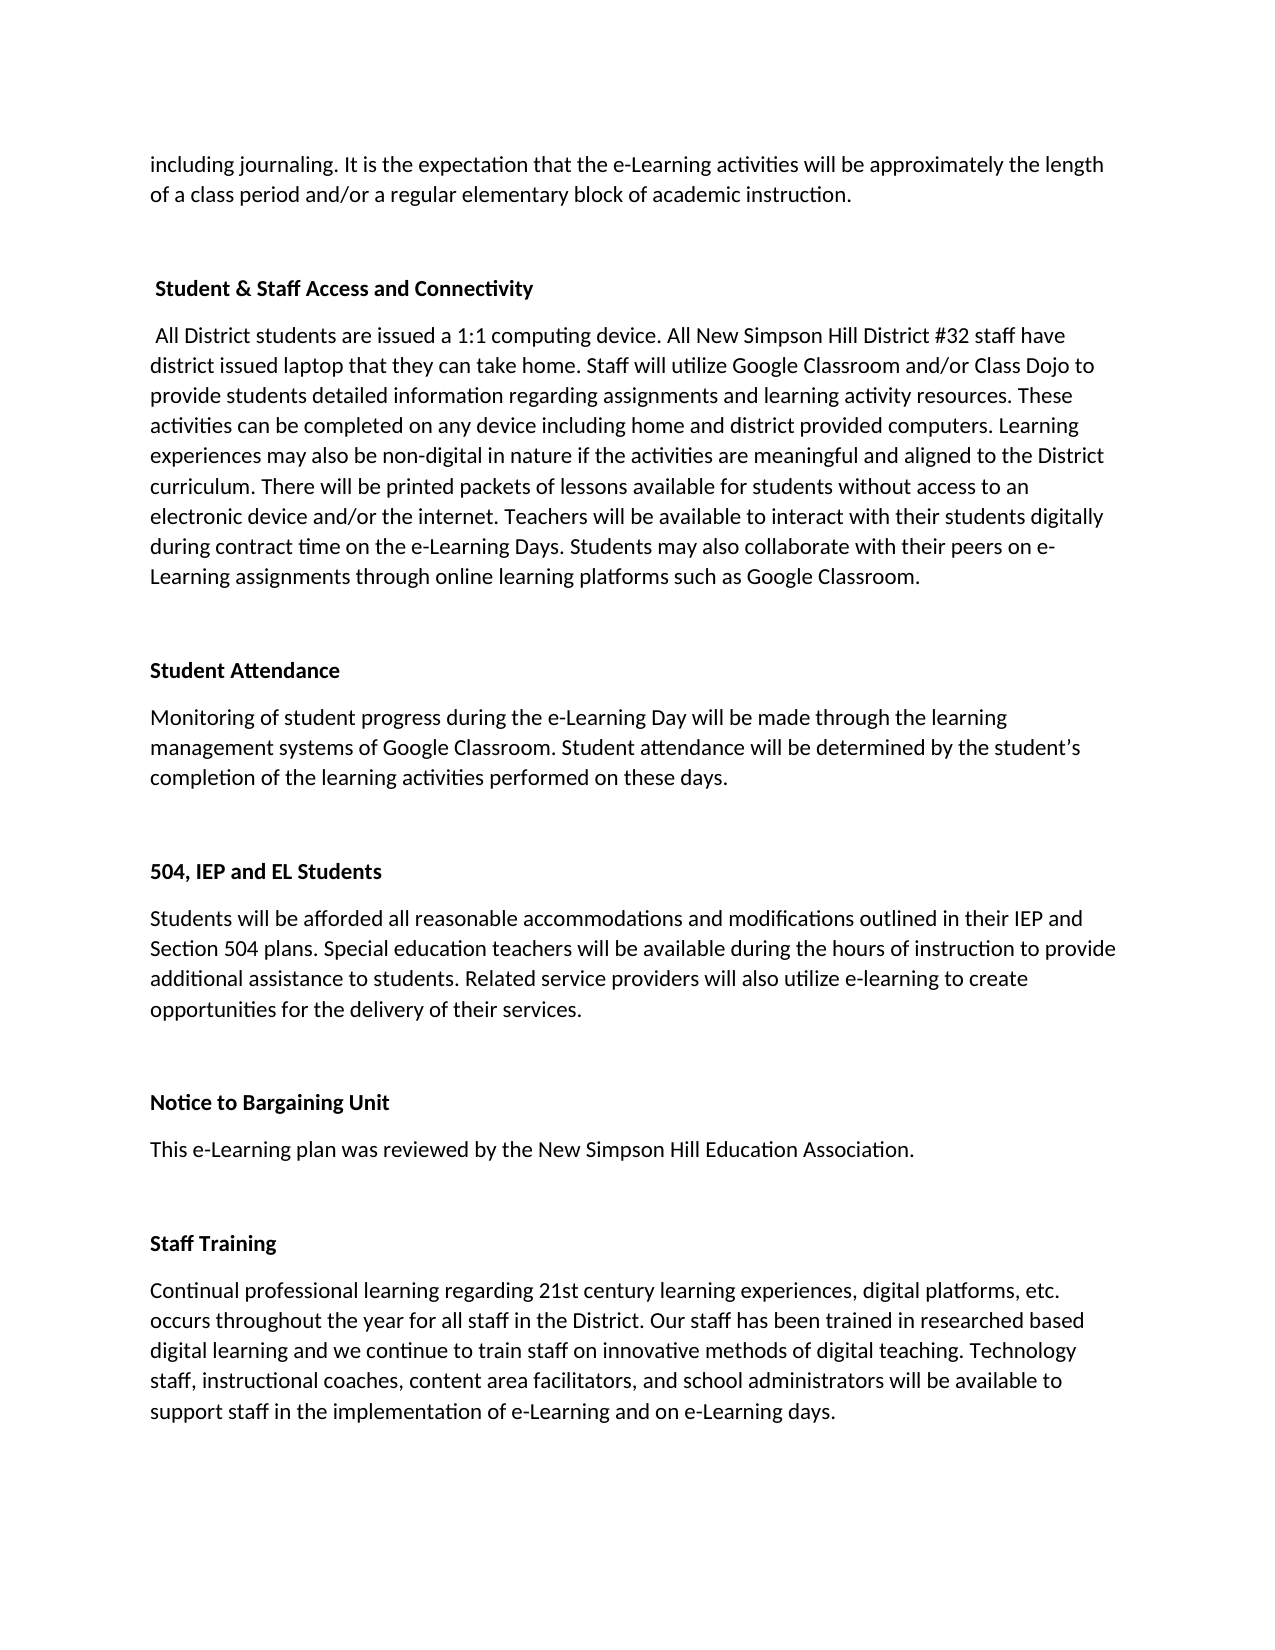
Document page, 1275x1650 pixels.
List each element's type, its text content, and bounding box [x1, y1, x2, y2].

text Notice to Bargaining Unit [150, 1088, 1125, 1117]
text This e-Learning plan was reviewed by the New Simpson Hill Education Association. [150, 1135, 1125, 1163]
text Monitoring of student progress during the e-Learning Day will be made through the learning management systems of Google Classroom. Student attendance will be determined by the student’s completion of the learning activities performed on these days. [150, 703, 1125, 792]
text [150, 150, 1125, 208]
text Student Attendance [150, 656, 1125, 684]
text Students will be afforded all reasonable accommodations and modifications outlined in their IEP and Section 504 plans. Special education teachers will be available during the hours of instruction to provide additional assistance to students. Related service providers will also utilize e-learning to create opportunities for the delivery of their services. [150, 904, 1125, 1023]
text All District students are issued a 1:1 computing device. All New Simpson Hill District #32 staff have district issued laptop that they can take home. Staff will utilize Google Classroom and/or Class Dojo to provide students detailed information regarding assignments and learning activity resources. These activities can be completed on any device including home and district provided computers. Learning experiences may also be non-digital in nature if the activities are meaningful and aligned to the District curriculum. There will be printed packets of lessons available for students without access to an electronic device and/or the internet. Teachers will be available to interact with their students digitally during contract time on the e-Learning Days. Students may also collaborate with their peers on e-Learning assignments through online learning platforms such as Google Classroom. [150, 321, 1125, 591]
text Continual professional learning regarding 21st century learning experiences, digital platforms, etc. occurs throughout the year for all staff in the District. Our staff has been trained in researched based digital learning and we continue to train staff on innovative methods of digital teaching. Technology staff, instructional coaches, content area facilitators, and school administrators will be available to support staff in the implementation of e-Learning and on e-Learning days. [150, 1276, 1125, 1425]
text 504, IEP and EL Students [150, 857, 1125, 885]
text Student & Staff Access and Connectivity [150, 274, 1125, 302]
text Staff Training [150, 1229, 1125, 1257]
